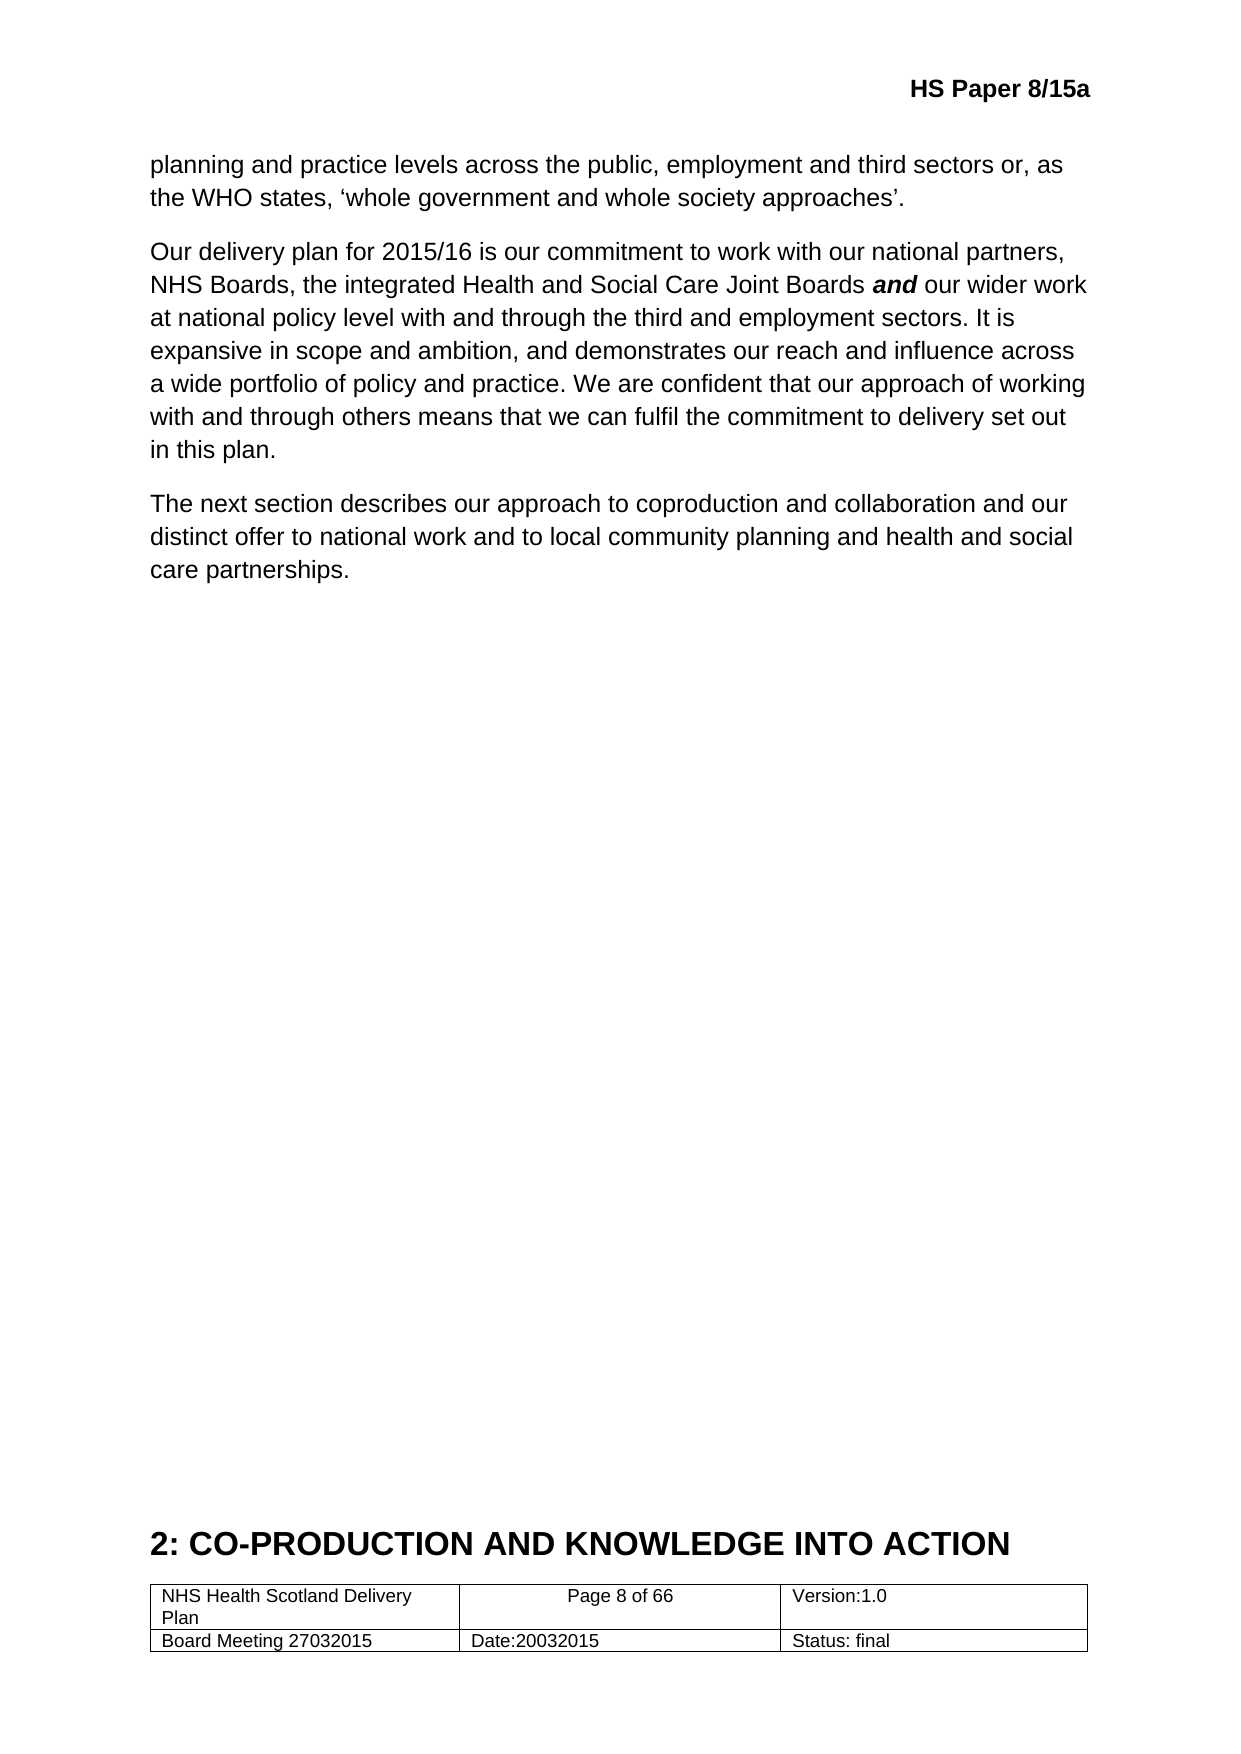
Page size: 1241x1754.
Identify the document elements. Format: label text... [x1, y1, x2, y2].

text The next section describes our approach to coproduction and collaboration and our distinct offer to national work and to local community planning and health and social care partnerships. [150, 489, 1090, 584]
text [150, 150, 1090, 212]
text Our delivery plan for 2015/16 is our commitment to work with our national partners, NHS Boards, the integrated Health and Social Care Joint Boards and our wider work at national policy level with and through the third and employment sectors. It is expansive in scope and ambition, and demonstrates our reach and influence across a wide portfolio of policy and practice. We are confident that our approach of working with and through others means that we can fulfil the commitment to delivery set out in this plan. [150, 237, 1090, 464]
text 2: Co-production and Knowledge into Action [150, 1524, 1110, 1563]
